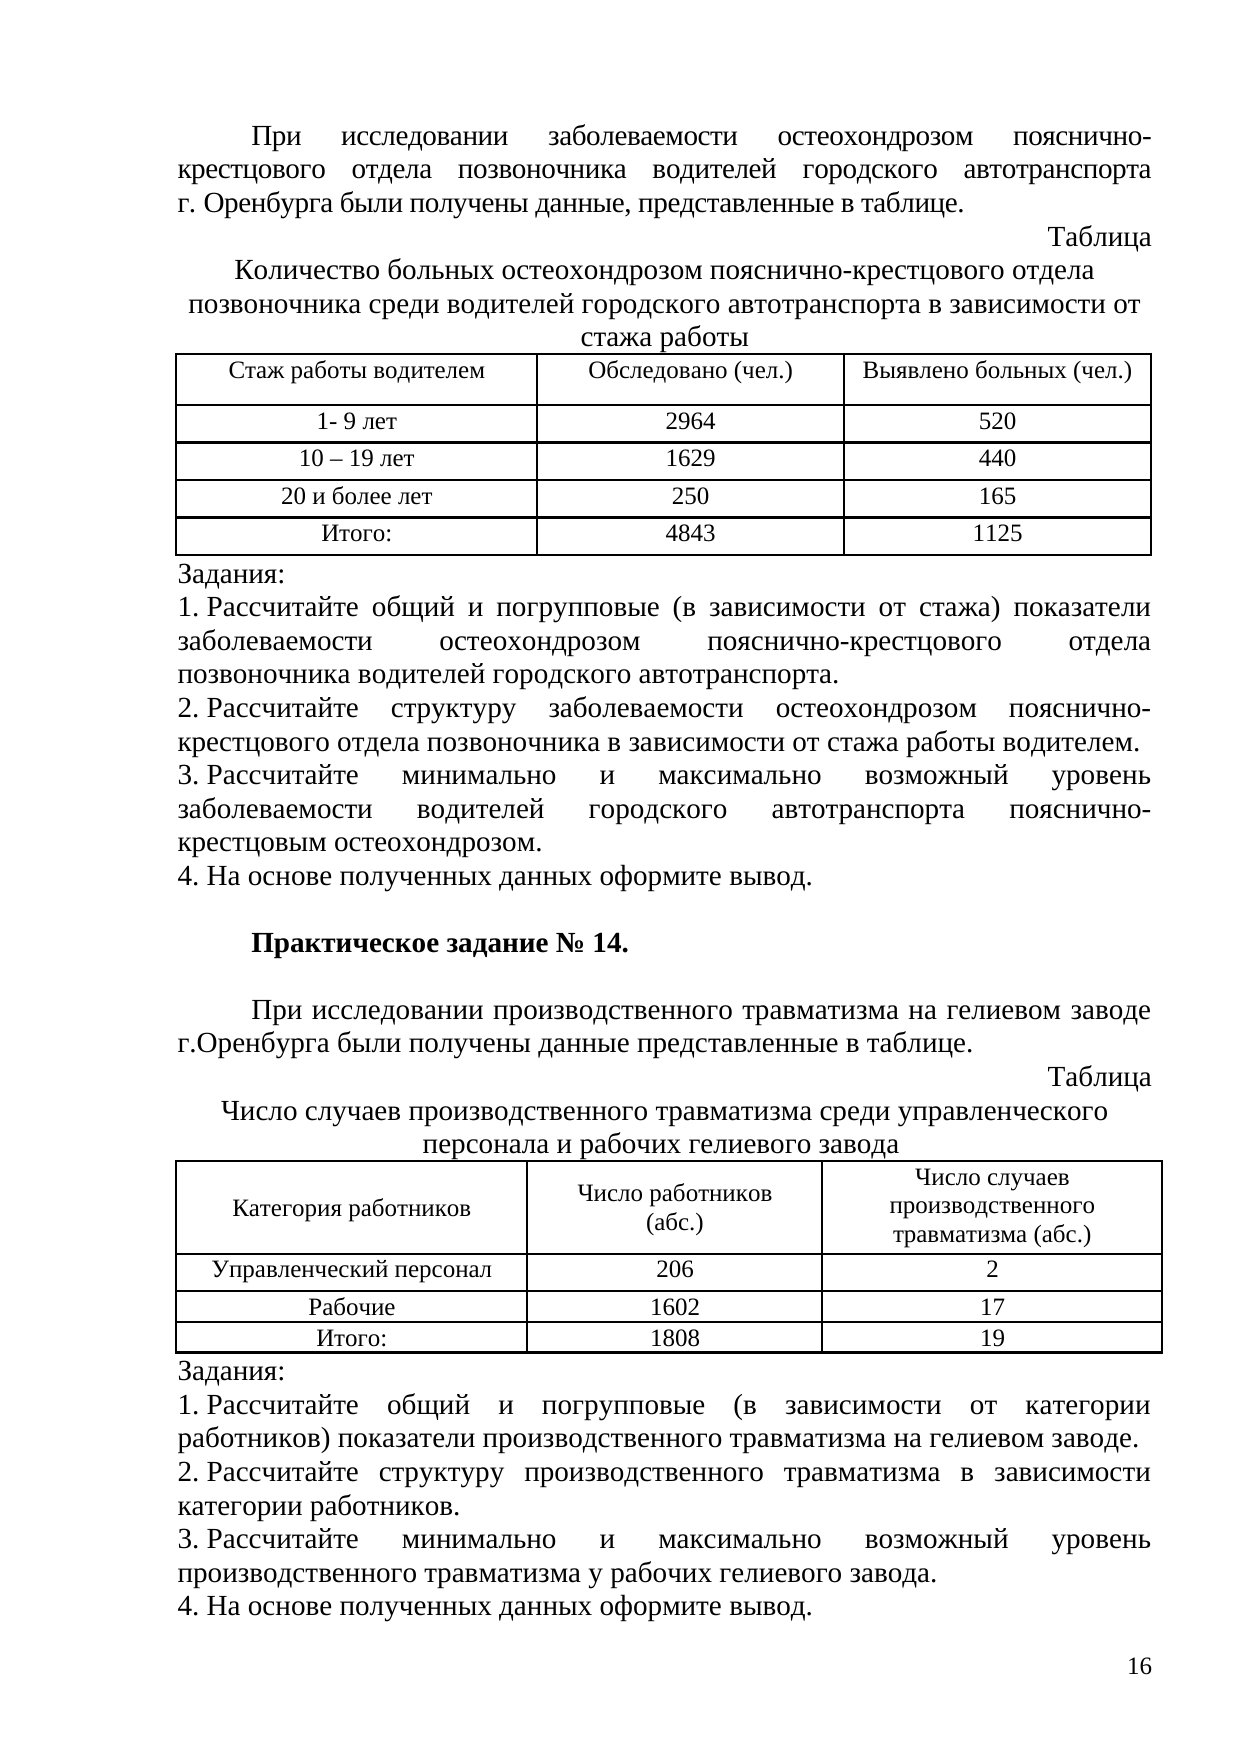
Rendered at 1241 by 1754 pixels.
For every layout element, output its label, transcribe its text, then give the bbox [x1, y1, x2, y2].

text При исследовании заболеваемости остеохондрозом пояснично-крестцового отдела позвоночника водителей городского автотранспорта г. Оренбурга были получены данные, представленные в таблице. [177, 118, 1152, 219]
text 2. Рассчитайте структуру заболеваемости остеохондрозом пояснично-крестцового отдела позвоночника в зависимости от стажа работы водителем. [177, 690, 1152, 757]
text 1. Рассчитайте общий и погрупповые (в зависимости от категории работников) показатели производственного травматизма на гелиевом заводе. [177, 1387, 1152, 1454]
text 3. Рассчитайте минимально и максимально возможный уровень производственного травматизма у рабочих гелиевого завода. [177, 1521, 1152, 1588]
table_cell Итого: [177, 519, 536, 554]
text Число случаев производственного травматизма среди управленческого персонала и рабочих гелиевого завода [177, 1093, 1152, 1160]
table_cell 1125 [845, 519, 1150, 554]
table_cell 10 – 19 лет [177, 444, 536, 479]
table_cell 1602 [528, 1292, 821, 1321]
table_cell 4843 [538, 519, 843, 554]
table_header Выявлено больных (чел.) [845, 355, 1150, 404]
table_cell 1629 [538, 444, 843, 479]
text Таблица [177, 219, 1152, 252]
table_cell Итого: [177, 1323, 526, 1351]
table_cell 165 [845, 481, 1150, 516]
text При исследовании производственного травматизма на гелиевом заводе г.Оренбурга были получены данные представленные в таблице. [177, 992, 1152, 1059]
text Задания: [177, 556, 1152, 589]
table_header Стаж работы водителем [177, 355, 536, 404]
table_cell 2964 [538, 406, 843, 441]
text Таблица [177, 1059, 1152, 1093]
table_cell 2 [823, 1255, 1161, 1290]
table_cell 20 и более лет [177, 481, 536, 516]
table_cell Управленческий персонал [177, 1255, 526, 1290]
table_cell Рабочие [177, 1292, 526, 1321]
text 3. Рассчитайте минимально и максимально возможный уровень заболеваемости водителей городского автотранспорта пояснично-крестцовым остеохондрозом. [177, 757, 1152, 858]
table_cell 1808 [528, 1323, 821, 1351]
text 2. Рассчитайте структуру производственного травматизма в зависимости категории работников. [177, 1454, 1152, 1521]
text 4. На основе полученных данных оформите вывод. [177, 1588, 1152, 1622]
table_cell 19 [823, 1323, 1161, 1351]
table_header Число случаев производственного травматизма (абс.) [823, 1162, 1161, 1252]
table_cell 17 [823, 1292, 1161, 1321]
table_cell 520 [845, 406, 1150, 441]
table_header Категория работников [177, 1162, 526, 1252]
table_cell 440 [845, 444, 1150, 479]
text Задания: [177, 1354, 1152, 1387]
text Практическое задание № 14. [177, 925, 1152, 958]
table_cell 250 [538, 481, 843, 516]
text 4. На основе полученных данных оформите вывод. [177, 858, 1152, 891]
table_cell 206 [528, 1255, 821, 1290]
text Количество больных остеохондрозом пояснично-крестцового отдела позвоночника среди водителей городского автотранспорта в зависимости от стажа работы [177, 252, 1152, 353]
table_cell 1- 9 лет [177, 406, 536, 441]
text 1. Рассчитайте общий и погрупповые (в зависимости от стажа) показатели заболеваемости остеохондрозом пояснично-крестцового отдела позвоночника водителей городского автотранспорта. [177, 589, 1152, 690]
table_header Обследовано (чел.) [538, 355, 843, 404]
table_header Число работников (абс.) [528, 1162, 821, 1252]
